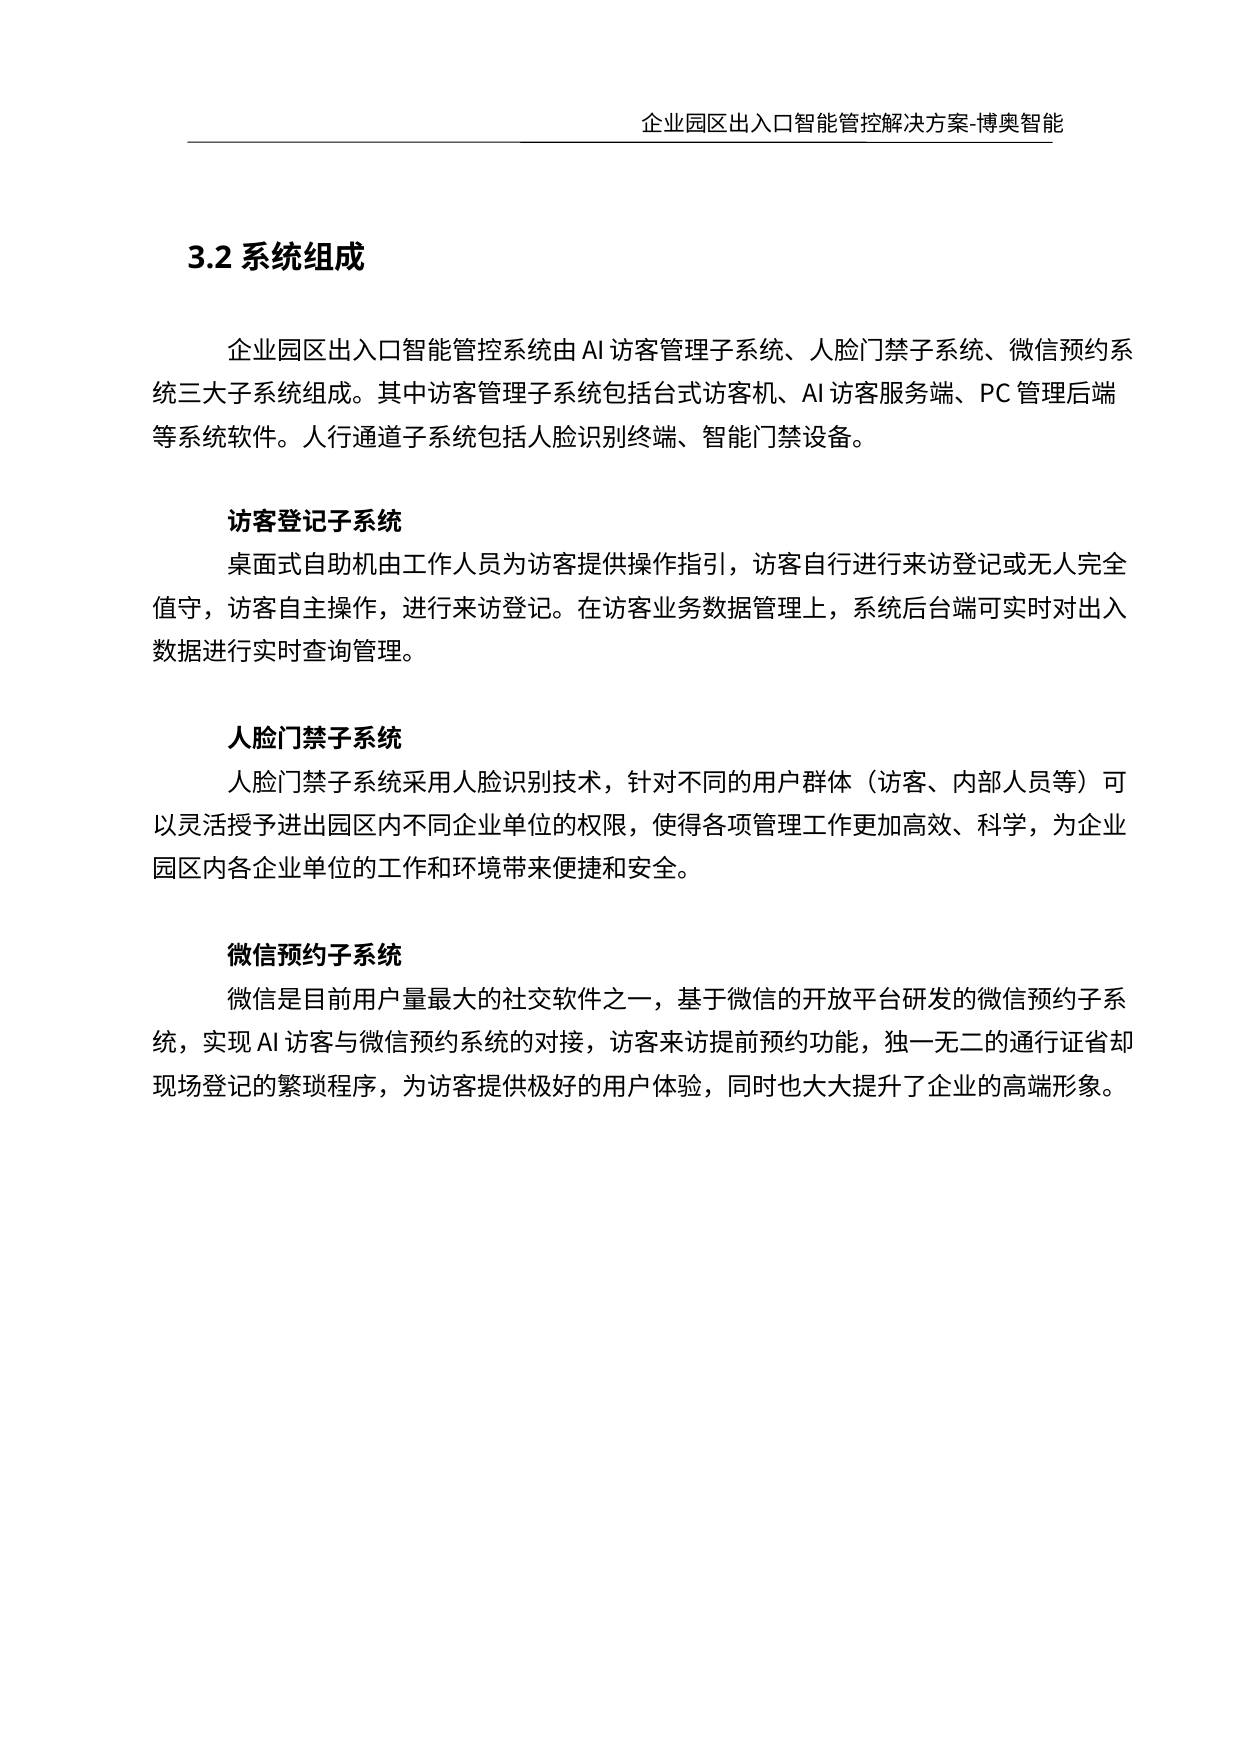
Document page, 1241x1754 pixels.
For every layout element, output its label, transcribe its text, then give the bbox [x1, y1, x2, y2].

text 访客登记子系统 [152, 501, 1140, 538]
text 微信预约子系统 [152, 936, 1140, 972]
text 企业园区出入口智能管控系统由AI访客管理子系统、人脸门禁子系统、微信预约系统三大子系统组成。其中访客管理子系统包括台式访客机、AI访客服务端、PC管理后端等系统软件。人行通道子系统包括人脸识别终端、智能门禁设备。 [152, 330, 1140, 453]
text 人脸门禁子系统采用人脸识别技术，针对不同的用户群体（访客、内部人员等）可以灵活授予进出园区内不同企业单位的权限，使得各项管理工作更加高效、科学，为企业园区内各企业单位的工作和环境带来便捷和安全。 [152, 762, 1140, 885]
text 微信是目前用户量最大的社交软件之一，基于微信的开放平台研发的微信预约子系统，实现AI访客与微信预约系统的对接，访客来访提前预约功能，独一无二的通行证省却现场登记的繁琐程序，为访客提供极好的用户体验，同时也大大提升了企业的高端形象。 [152, 979, 1140, 1102]
text 桌面式自助机由工作人员为访客提供操作指引，访客自行进行来访登记或无人完全值守，访客自主操作，进行来访登记。在访客业务数据管理上，系统后台端可实时对出入数据进行实时查询管理。 [152, 545, 1140, 668]
text 人脸门禁子系统 [152, 718, 1140, 755]
